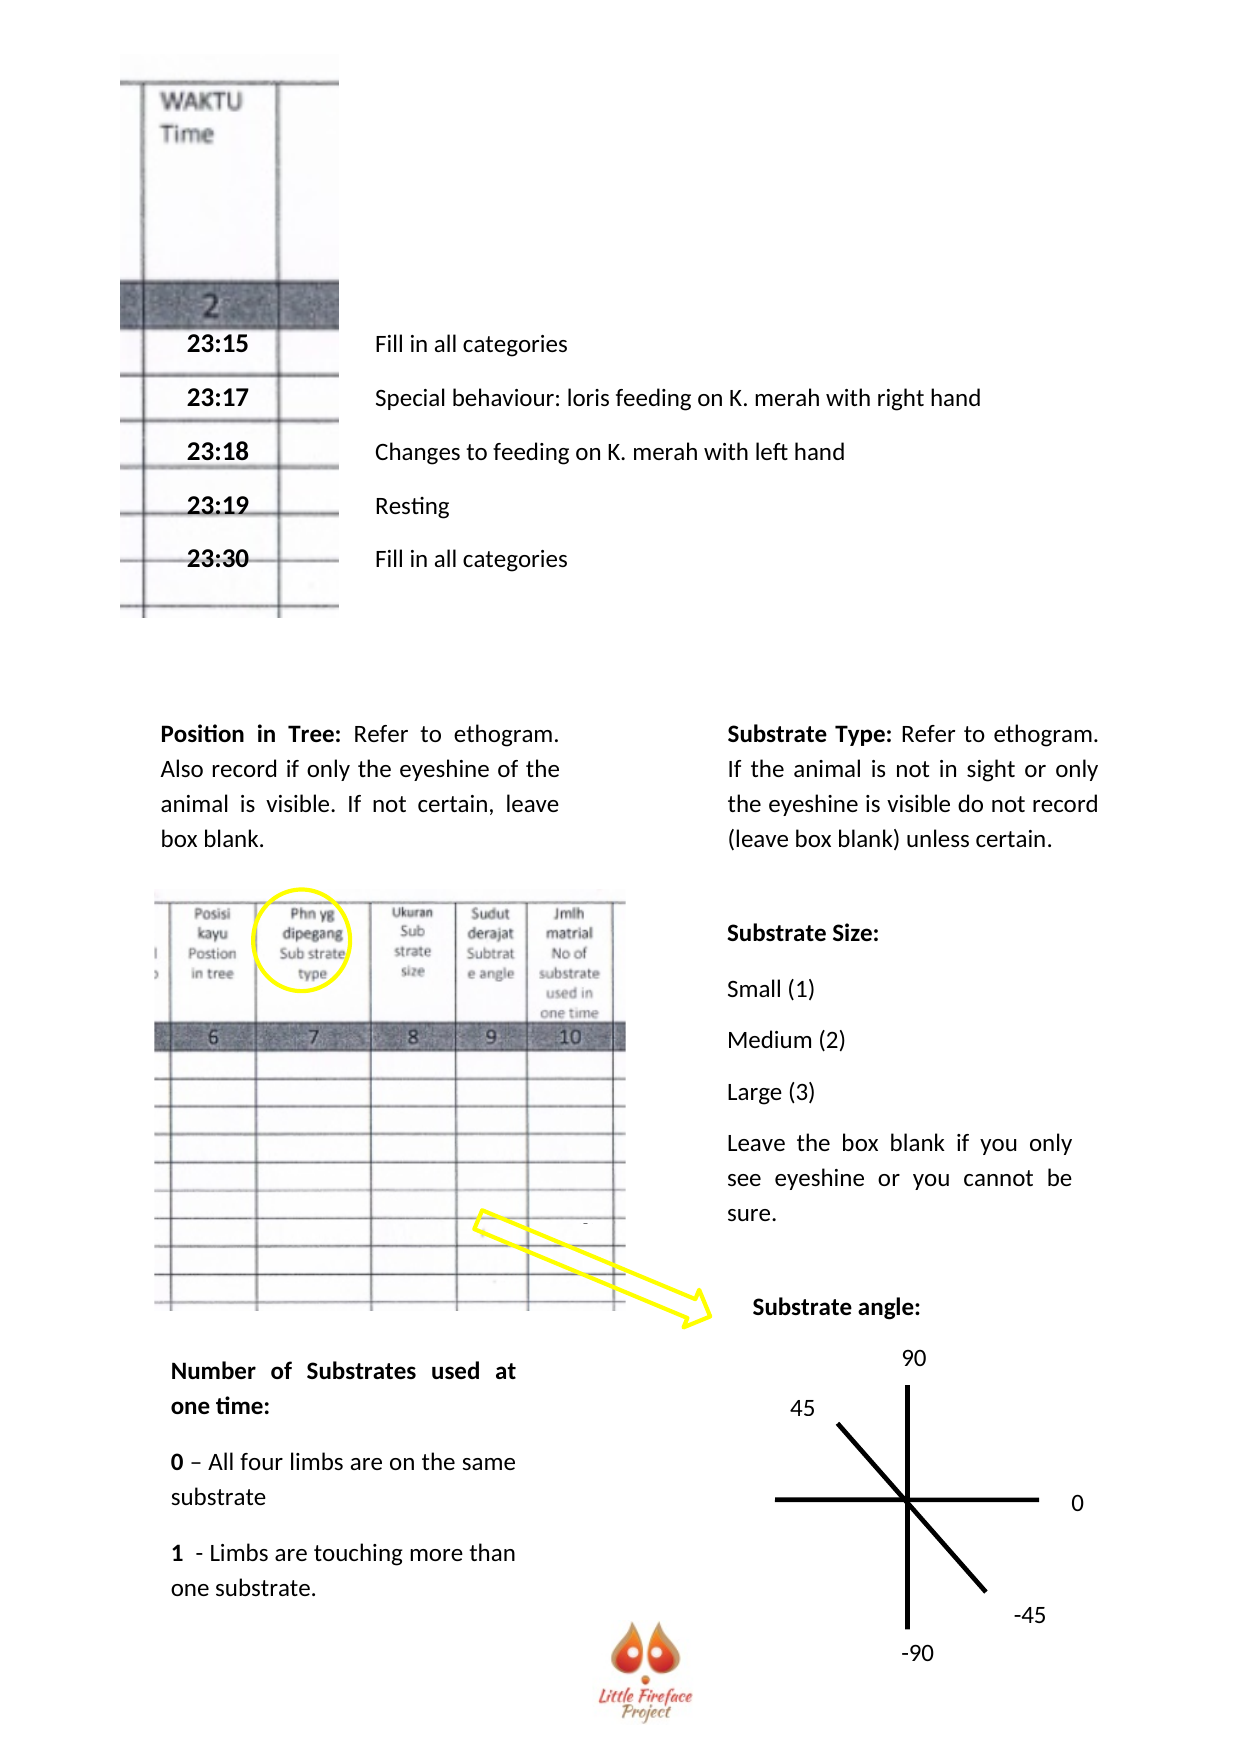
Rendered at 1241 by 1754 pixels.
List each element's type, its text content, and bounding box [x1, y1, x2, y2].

picture [478, 1214, 626, 1289]
picture [120, 54, 339, 618]
picture [256, 892, 347, 989]
picture [154, 889, 626, 1311]
text 23:17 Special behaviour: loris feeding on K. merah with right hand [150, 380, 1090, 413]
text 23:15 Fill in all categories [150, 326, 1090, 359]
text 23:19 Resting [150, 488, 1090, 521]
text 23:30 Fill in all categories [150, 542, 1090, 575]
text 23:18 Changes to feeding on K. merah with left hand [150, 434, 1090, 467]
picture [592, 1620, 694, 1725]
